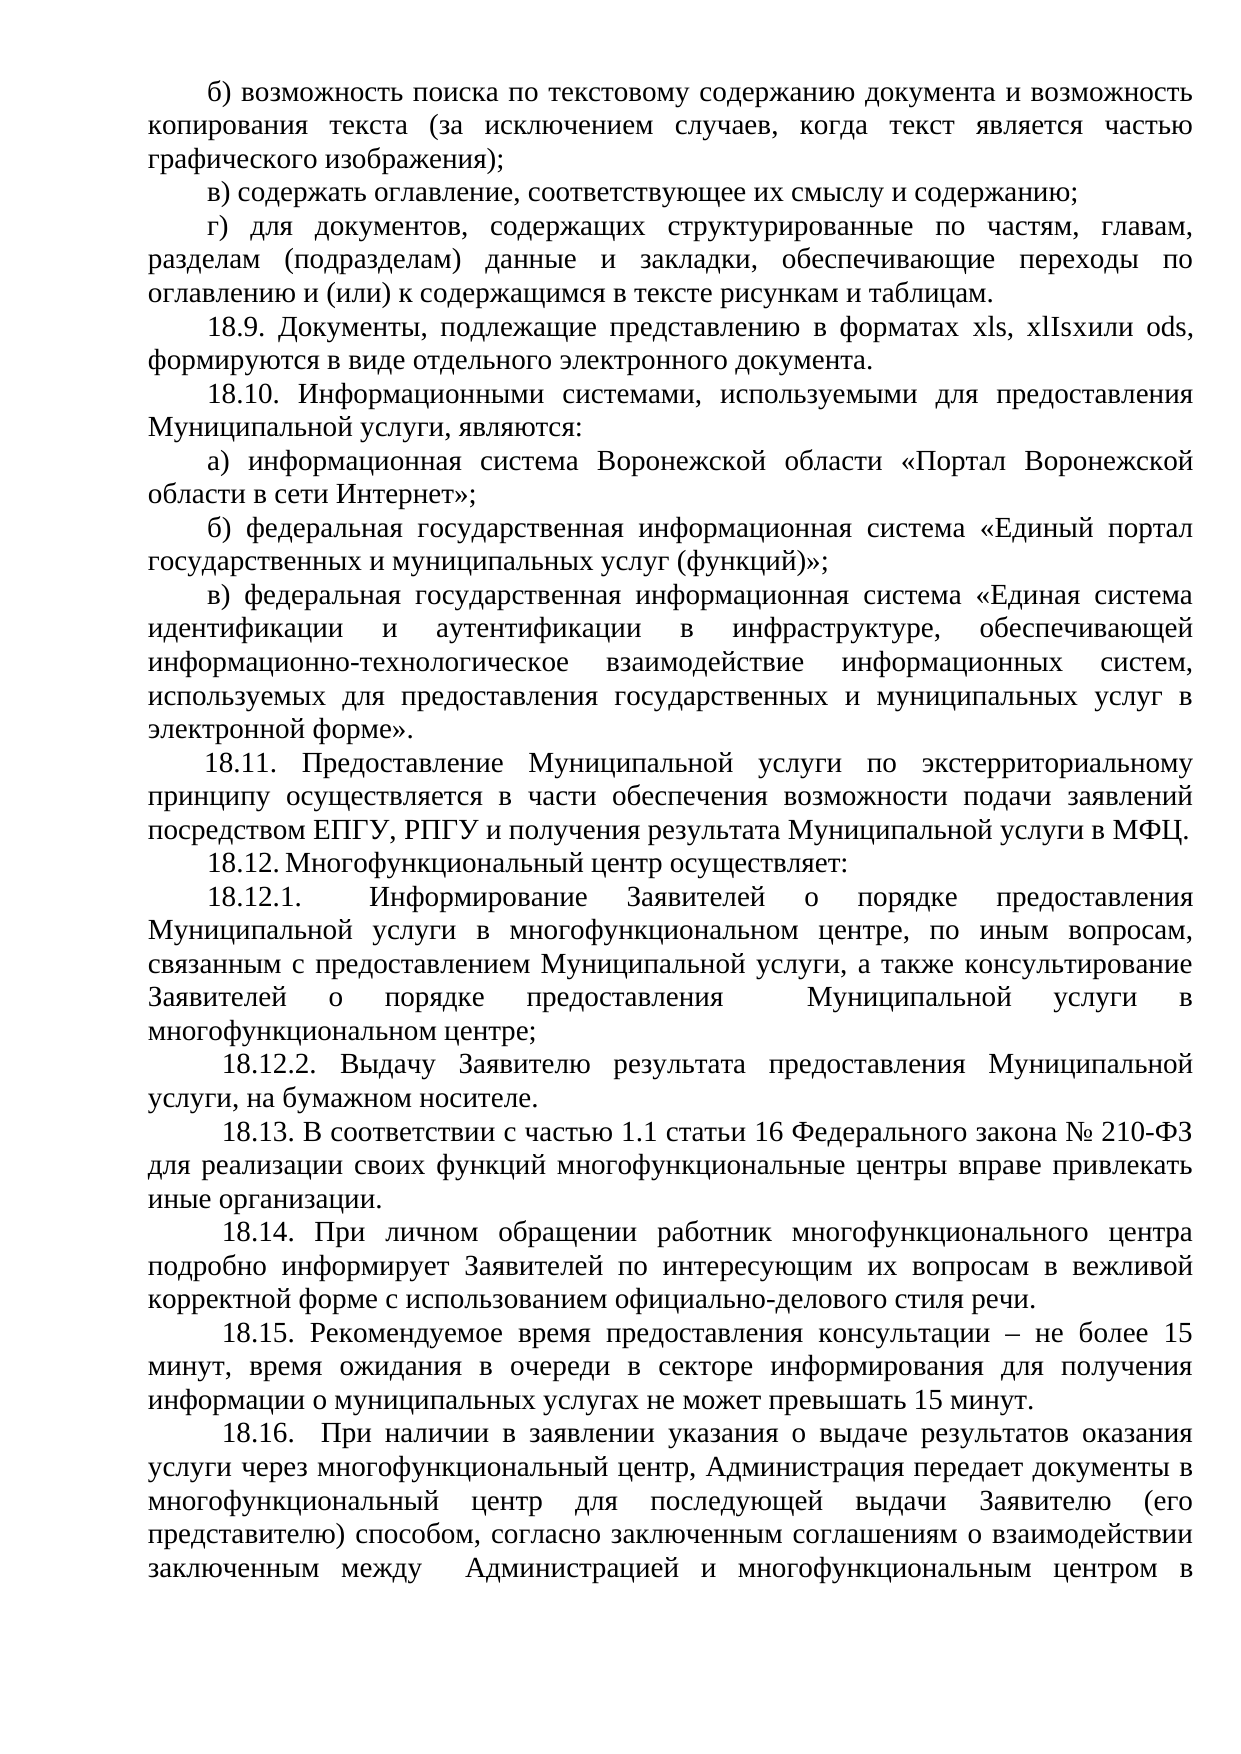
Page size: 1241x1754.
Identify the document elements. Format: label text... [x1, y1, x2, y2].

text б) возможность поиска по текстовому содержанию документа и возможность копирования текста (за исключением случаев, когда текст является частью графического изображения); [148, 74, 1194, 174]
list Выдачу Заявителю результата предоставления Муниципальной услуги, на бумажном носителе. [148, 1047, 1194, 1114]
text 18.14. При личном обращении работник многофункционального центра подробно информирует Заявителей по интересующим их вопросам в вежливой корректной форме с использованием официально-делового стиля речи. [148, 1214, 1194, 1315]
list Информирование Заявителей о порядке предоставления Муниципальной услуги в многофункциональном центре, по иным вопросам, связанным с предоставлением Муниципальной услуги, а также консультирование Заявителей о порядке предоставления Муниципальной услуги в многофункциональном центре; [148, 879, 1194, 1047]
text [148, 1416, 1194, 1583]
text 18.10. Информационными системами, используемыми для предоставления Муниципальной услуги, являются: [148, 376, 1194, 443]
text в) федеральная государственная информационная система «Единая система идентификации и аутентификации в инфраструктуре, обеспечивающей информационно-технологическое взаимодействие информационных систем, используемых для предоставления государственных и муниципальных услуг в электронной форме». [148, 577, 1194, 745]
text б) федеральная государственная информационная система «Единый портал государственных и муниципальных услуг (функций)»; [148, 510, 1194, 577]
text 18.11. Предоставление Муниципальной услуги по экстерриториальному принципу осуществляется в части обеспечения возможности подачи заявлений посредством ЕПГУ, РПГУ и получения результата Муниципальной услуги в МФЦ. [148, 745, 1194, 845]
text г) для документов, содержащих структурированные по частям, главам, разделам (подразделам) данные и закладки, обеспечивающие переходы по оглавлению и (или) к содержащимся в тексте рисункам и таблицам. [148, 208, 1194, 309]
text а) информационная система Воронежской области «Портал Воронежской области в сети Интернет»; [148, 443, 1194, 510]
list Многофункциональный центр осуществляет: [207, 845, 1194, 879]
text 18.9. Документы, подлежащие представлению в форматах xls, xlIsxили ods, формируются в виде отдельного электронного документа. [148, 309, 1194, 376]
text 18.13. В соответствии с частью 1.1 статьи 16 Федерального закона № 210-ФЗ для реализации своих функций многофункциональные центры вправе привлекать иные организации. [148, 1114, 1194, 1214]
text в) содержать оглавление, соответствующее их смыслу и содержанию; [148, 174, 1194, 208]
text 18.15. Рекомендуемое время предоставления консультации – не более 15 минут, время ожидания в очереди в секторе информирования для получения информации о муниципальных услугах не может превышать 15 минут. [148, 1315, 1194, 1416]
